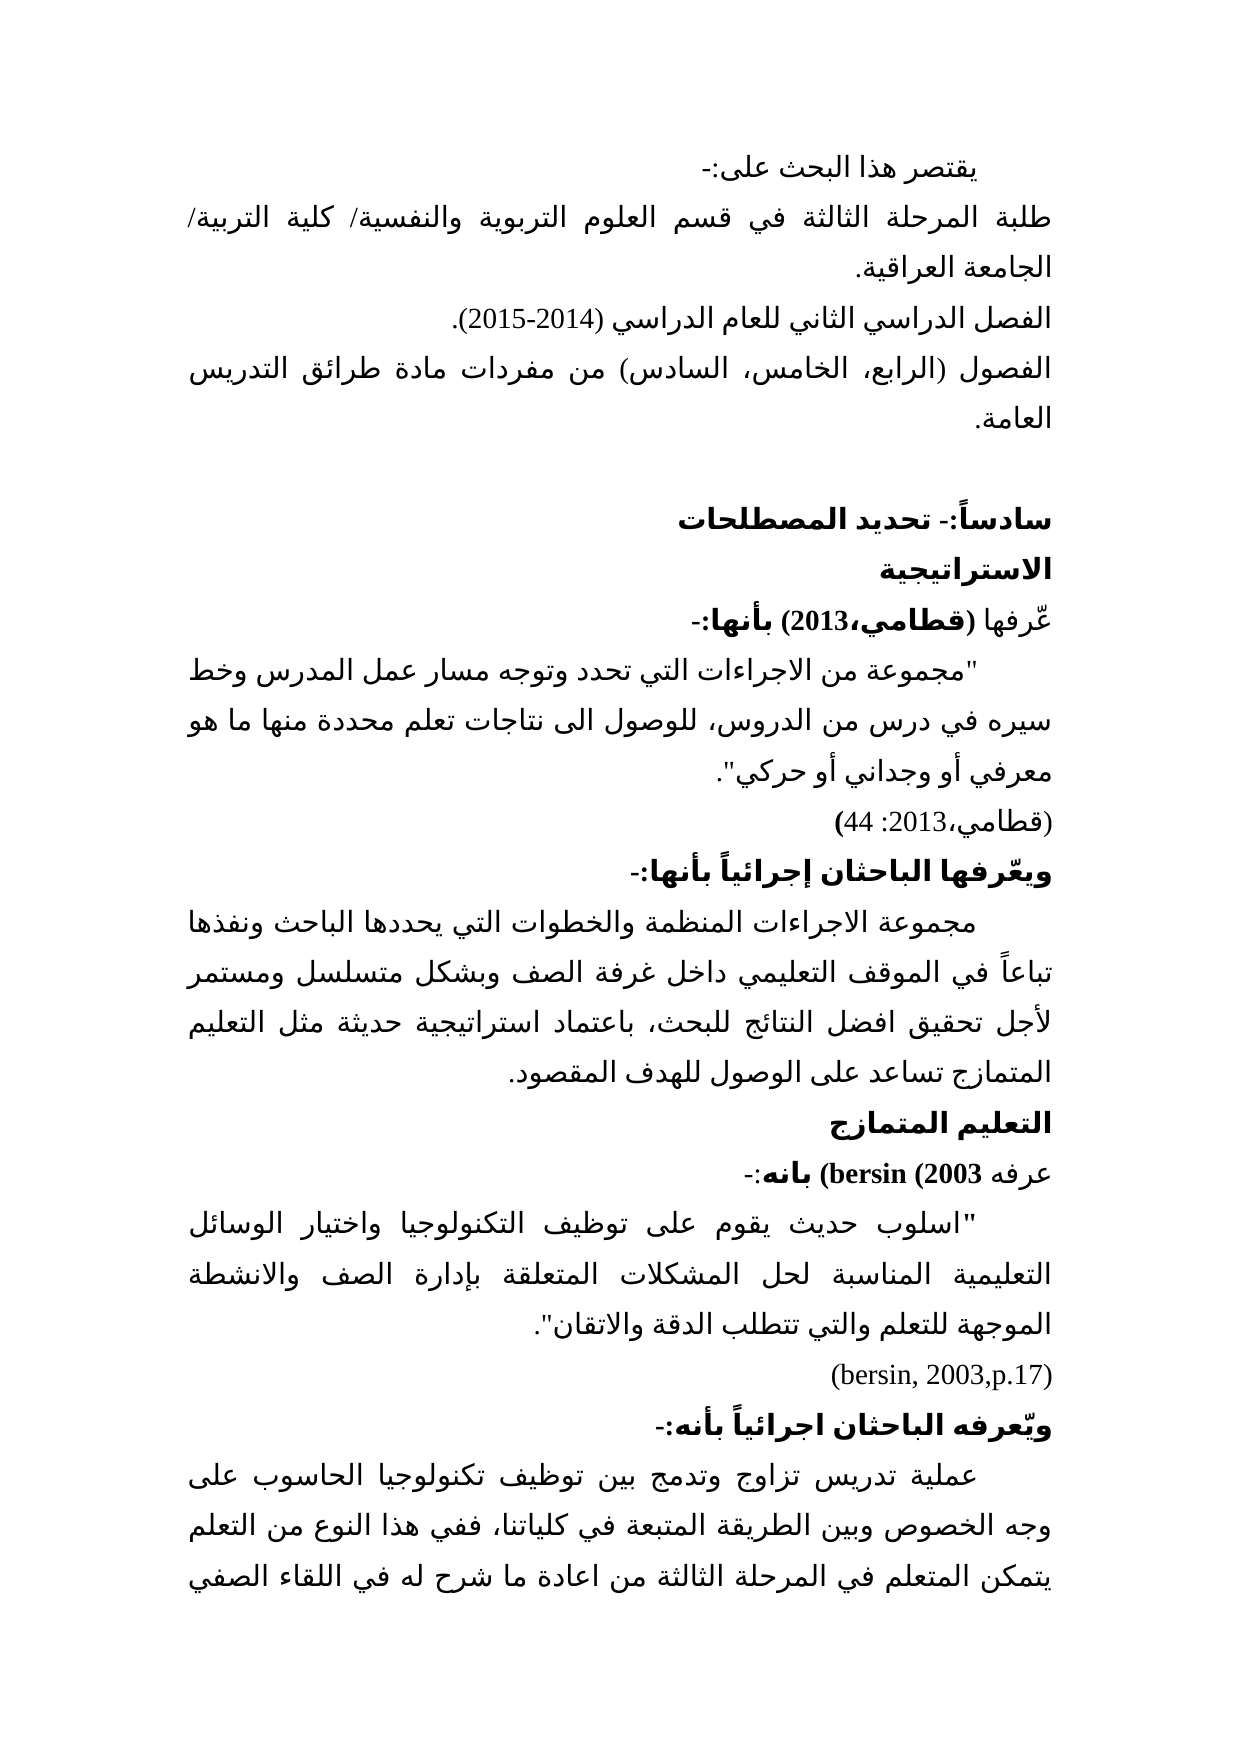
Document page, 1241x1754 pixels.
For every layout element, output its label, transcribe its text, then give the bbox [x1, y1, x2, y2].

text "اسلوب حديث يقوم على توظيف التكنولوجيا واختيار الوسائل التعليمية المناسبة لحل المشكلات المتعلقة بإدارة الصف والانشطة الموجهة للتعلم والتي تتطلب الدقة والاتقان". [187, 1207, 1053, 1341]
text سادساً:- تحديد المصطلحات [187, 502, 1053, 536]
text (قطامي،2013: 44) [187, 804, 1053, 838]
text طلبة المرحلة الثالثة في قسم العلوم التربوية والنفسية/ كلية التربية/ الجامعة العراقية. [187, 200, 1053, 284]
text الفصل الدراسي الثاني للعام الدراسي (2014-2015). [187, 301, 1053, 334]
text التعليم المتمازج [187, 1106, 1053, 1139]
text الاستراتيجية [187, 552, 1053, 586]
text عّرفها (قطامي،2013) بأنها:- [187, 603, 1053, 636]
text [187, 1458, 1053, 1592]
text يقتصر هذا البحث على:- [187, 150, 1053, 183]
text الفصول (الرابع، الخامس، السادس) من مفردات مادة طرائق التدريس العامة. [187, 351, 1053, 435]
text "مجموعة من الاجراءات التي تحدد وتوجه مسار عمل المدرس وخط سيره في درس من الدروس، للوصول الى نتاجات تعلم محددة منها ما هو معرفي أو وجداني أو حركي". [187, 653, 1053, 787]
text ويّعرفه الباحثان اجرائياً بأنه:- [187, 1408, 1053, 1441]
text عرفه 2003) bersin) بانه:- [187, 1156, 1053, 1190]
text ويعّرفها الباحثان إجرائياً بأنها:- [187, 854, 1053, 888]
text مجموعة الاجراءات المنظمة والخطوات التي يحددها الباحث ونفذها تباعاً في الموقف التعليمي داخل غرفة الصف وبشكل متسلسل ومستمر لأجل تحقيق افضل النتائج للبحث، باعتماد استراتيجية حديثة مثل التعليم المتمازج تساعد على الوصول للهدف المقصود. [187, 905, 1053, 1089]
text (bersin, 2003,p.17) [187, 1357, 1053, 1391]
